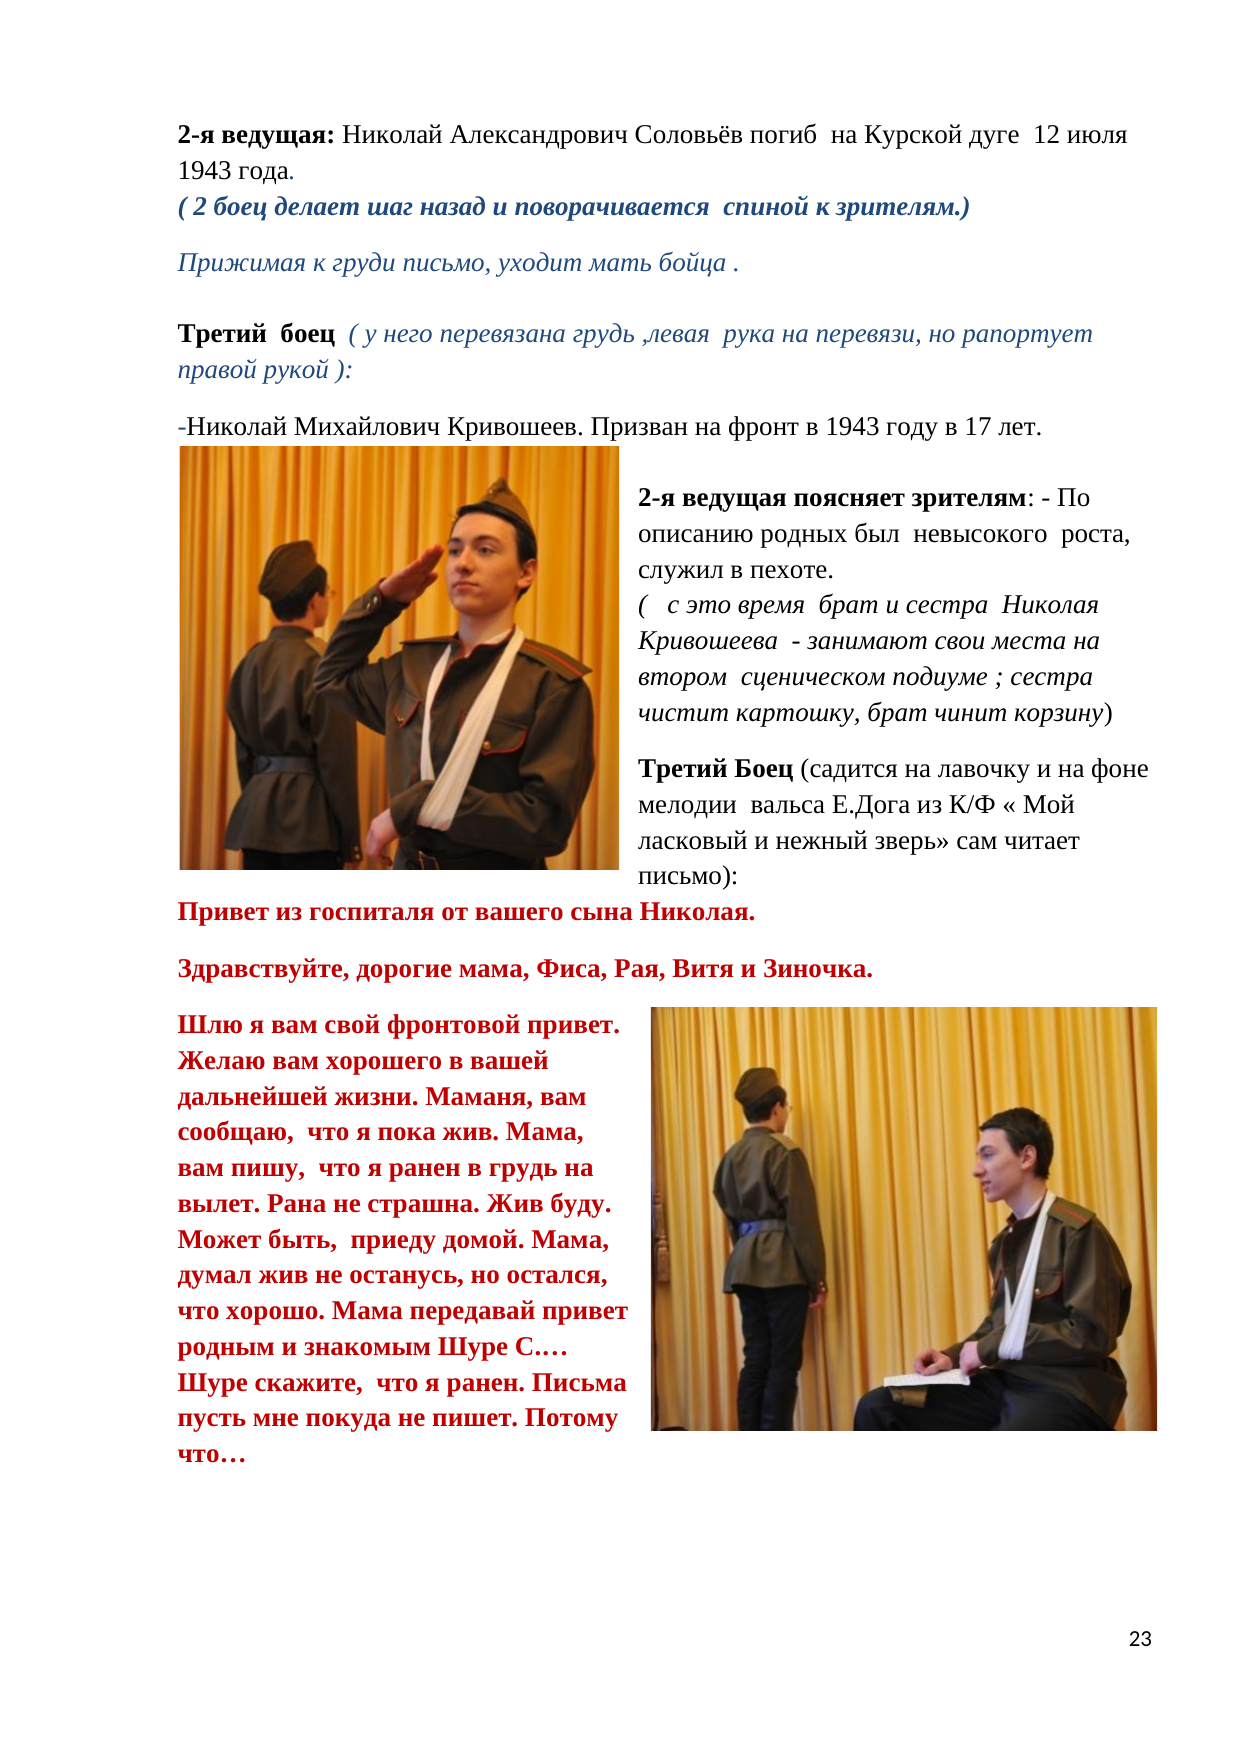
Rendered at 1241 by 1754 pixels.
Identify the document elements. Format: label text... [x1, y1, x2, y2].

text ( 2 боец делает шаг назад и поворачивается спиной к зрителям.) [177, 189, 1152, 221]
text Здравствуйте, дорогие мама, Фиса, Рая, Витя и Зиночка. [177, 952, 1152, 983]
picture [650, 1007, 1157, 1429]
text ( с это время брат и сестра Николая Кривошеева - занимают свои места на втором сценическом подиуме ; сестра чистит картошку, брат чинит корзину) [620, 588, 1152, 727]
picture [179, 446, 620, 868]
text Третий боец ( у него перевязана грудь ,левая рука на перевязи, но рапортует правой рукой ): [177, 318, 1152, 384]
text Привет из госпиталя от вашего сына Николая. [177, 895, 1152, 926]
text Третий Боец (садится на лавочку и на фоне мелодии вальса Е.Дога из К/Ф « Мой ласковый и нежный зверь» сам читает письмо): [177, 752, 1152, 891]
text Прижимая к груди письмо, уходит мать бойца . [177, 246, 1152, 277]
text 2-я ведущая поясняет зрителям: - По описанию родных был невысокого роста, служил в пехоте. [620, 481, 1152, 584]
text 2-я ведущая: Николай Александрович Соловьёв погиб на Курской дуге 12 июля 1943 года. [177, 118, 1152, 185]
text -Николай Михайлович Кривошеев. Призван на фронт в 1943 году в 17 лет. [177, 410, 1152, 441]
